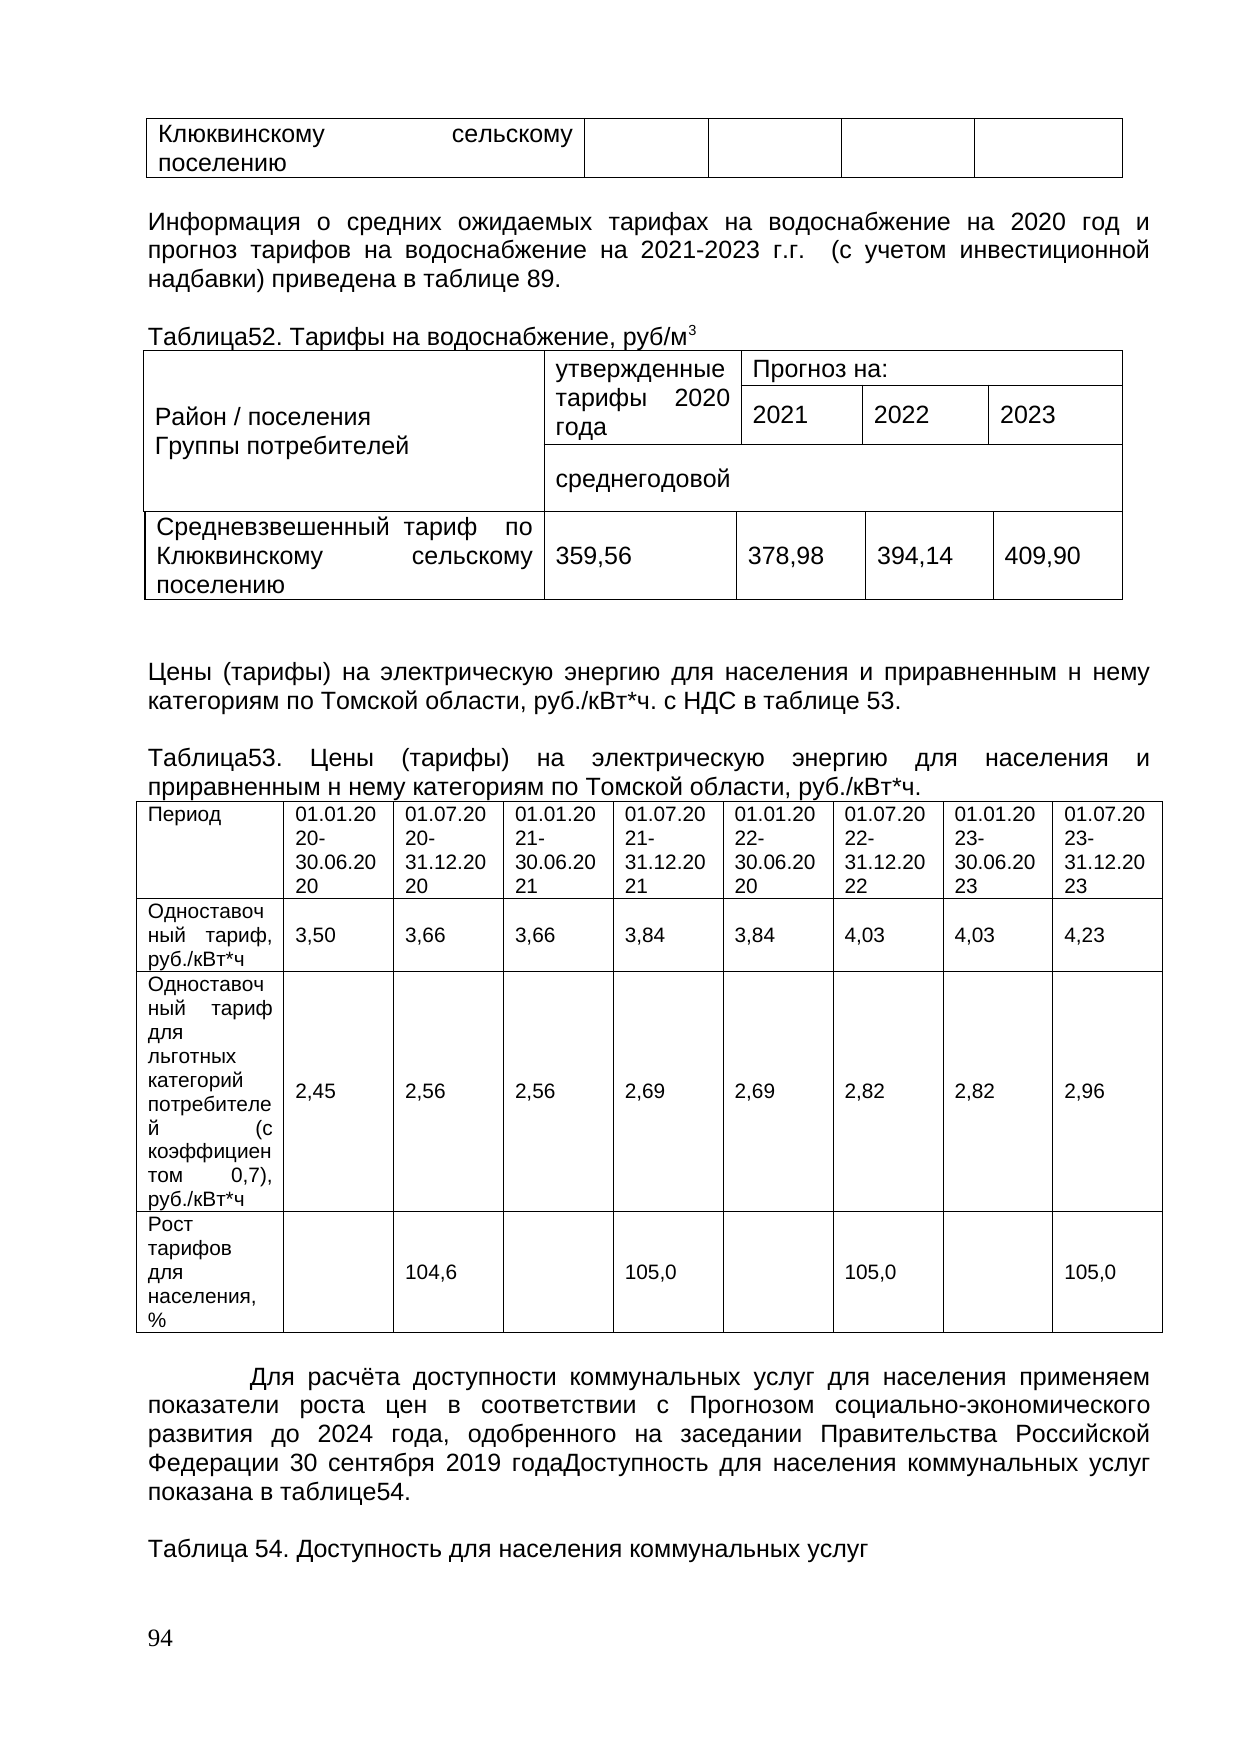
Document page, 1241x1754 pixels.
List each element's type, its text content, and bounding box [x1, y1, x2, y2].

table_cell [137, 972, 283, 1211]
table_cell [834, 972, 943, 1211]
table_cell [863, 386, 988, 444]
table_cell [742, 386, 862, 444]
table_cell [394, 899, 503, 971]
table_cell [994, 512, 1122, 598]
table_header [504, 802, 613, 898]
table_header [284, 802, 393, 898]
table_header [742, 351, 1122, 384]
text Таблица 54. Доступность для населения коммунальных услуг [148, 1534, 1152, 1563]
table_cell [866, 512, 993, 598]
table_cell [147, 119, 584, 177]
text Таблица53. Цены (тарифы) на электрическую энергию для населения и приравненным н нему категориям по Томской области, руб./кВт*ч. [148, 743, 1152, 801]
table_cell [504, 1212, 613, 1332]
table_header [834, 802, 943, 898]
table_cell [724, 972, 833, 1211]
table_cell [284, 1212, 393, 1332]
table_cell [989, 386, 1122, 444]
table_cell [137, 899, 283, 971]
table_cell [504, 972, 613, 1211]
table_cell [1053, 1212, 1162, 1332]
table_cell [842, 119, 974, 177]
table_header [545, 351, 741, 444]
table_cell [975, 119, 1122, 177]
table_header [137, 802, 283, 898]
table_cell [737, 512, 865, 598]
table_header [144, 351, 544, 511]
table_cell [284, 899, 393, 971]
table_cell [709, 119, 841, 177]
text Информация о средних ожидаемых тарифах на водоснабжение на 2020 год и прогноз тарифов на водоснабжение на 2021-2023 г.г. (с учетом инвестиционной надбавки) приведена в таблице 89. [148, 206, 1152, 293]
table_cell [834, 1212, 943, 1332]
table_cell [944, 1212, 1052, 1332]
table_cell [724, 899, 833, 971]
text Таблица52. Тарифы на водоснабжение, руб/м3 [148, 321, 1152, 350]
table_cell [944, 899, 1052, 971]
text Для расчёта доступности коммунальных услуг для населения применяем показатели роста цен в соответствии с Прогнозом социально-экономического развития до 2024 года, одобренного на заседании Правительства Российской Федерации 30 сентября 2019 годаДоступность для населения коммунальных услуг показана в таблице54. [148, 1362, 1152, 1506]
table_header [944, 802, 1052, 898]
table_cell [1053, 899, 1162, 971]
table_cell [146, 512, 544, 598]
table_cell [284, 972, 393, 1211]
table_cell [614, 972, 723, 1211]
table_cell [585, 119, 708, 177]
text Цены (тарифы) на электрическую энергию для населения и приравненным н нему категориям по Томской области, руб./кВт*ч. с НДС в таблице 53. [148, 657, 1152, 714]
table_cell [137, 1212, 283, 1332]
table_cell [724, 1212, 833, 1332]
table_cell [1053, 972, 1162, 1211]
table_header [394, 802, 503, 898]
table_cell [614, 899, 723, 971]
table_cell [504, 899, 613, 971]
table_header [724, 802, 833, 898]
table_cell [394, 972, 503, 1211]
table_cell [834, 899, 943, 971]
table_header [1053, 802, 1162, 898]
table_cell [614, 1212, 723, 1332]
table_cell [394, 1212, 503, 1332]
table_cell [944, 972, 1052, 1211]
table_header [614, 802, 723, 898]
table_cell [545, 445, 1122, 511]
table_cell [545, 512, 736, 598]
